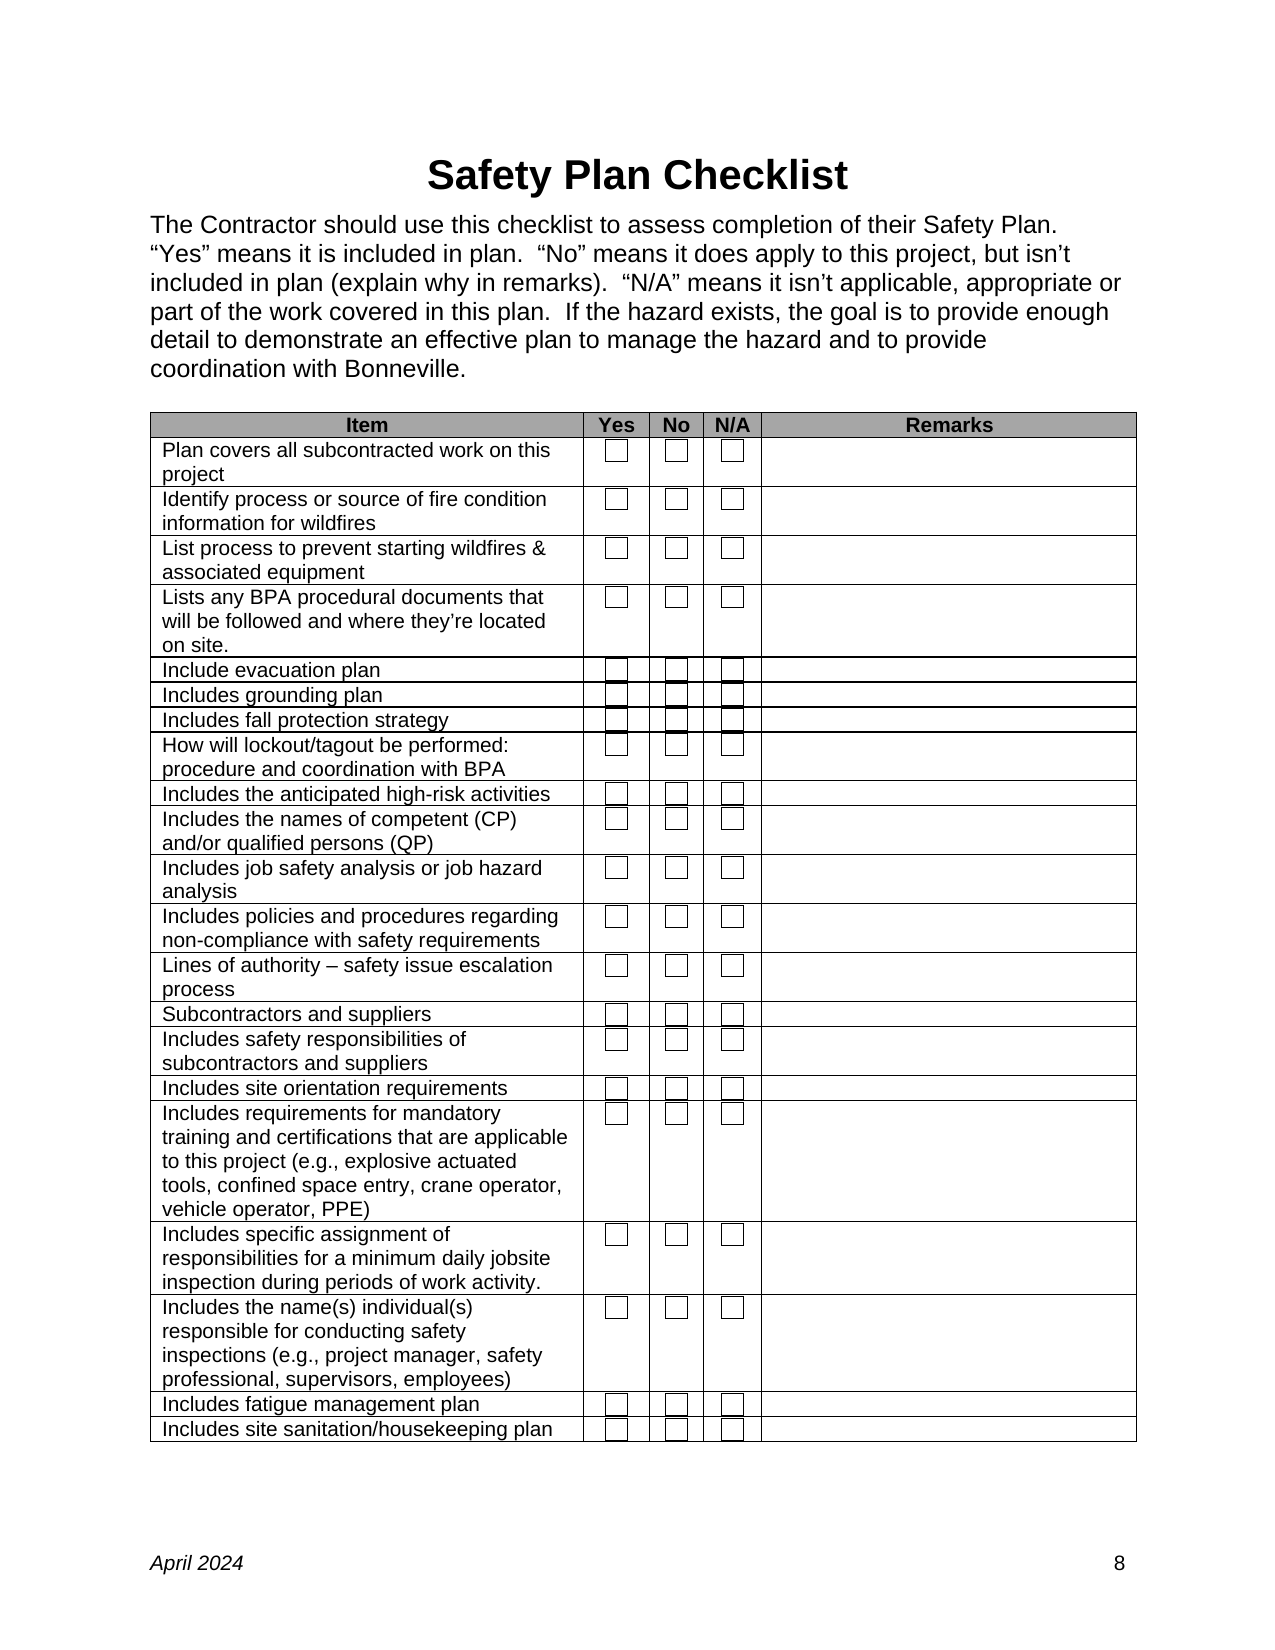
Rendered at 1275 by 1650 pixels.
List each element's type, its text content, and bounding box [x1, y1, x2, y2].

table_cell [584, 1002, 649, 1026]
table_cell [650, 1295, 703, 1391]
table_header Yes [584, 413, 649, 437]
table_cell Includes the name(s) individual(s) responsible for conducting safety inspections (e.g., project manager, safety professional, supervisors, employees) [151, 1295, 583, 1391]
table_cell [704, 781, 761, 805]
table_cell [666, 709, 687, 730]
table_cell [704, 708, 721, 731]
table_cell Lists any BPA procedural documents that will be followed and where they’re located on site. [151, 585, 583, 656]
table_cell [584, 487, 649, 534]
table_cell [722, 684, 743, 705]
table_cell [584, 855, 649, 903]
table_cell [704, 658, 721, 681]
table_cell [688, 683, 703, 706]
table_cell [744, 683, 761, 706]
table_cell [584, 733, 649, 780]
table_cell [704, 683, 721, 706]
table_cell [650, 733, 703, 780]
table_cell [650, 1392, 703, 1416]
table_cell [584, 1295, 649, 1391]
table_cell [650, 1002, 703, 1026]
table_cell Includes fatigue management plan [151, 1392, 583, 1416]
table_cell [584, 904, 649, 952]
table_cell Includes grounding plan [151, 683, 583, 706]
table_cell [650, 708, 665, 731]
text The Contractor should use this checklist to assess completion of their Safety Plan. “Yes” means it is included in plan. “No” means it does apply to this project, but isn’t included in plan (explain why in remarks). “N/A” means it isn’t applicable, appropriate or part of the work covered in this plan. If the hazard exists, the goal is to provide enough detail to demonstrate an effective plan to manage the hazard and to provide coordination with Bonneville. [150, 210, 1125, 383]
table_cell Includes job safety analysis or job hazard analysis [151, 855, 583, 903]
table_cell [650, 1417, 703, 1441]
table_cell [650, 806, 703, 854]
table_cell [584, 1027, 649, 1075]
table_cell [762, 487, 1136, 534]
table_cell [606, 709, 627, 730]
table_cell [584, 683, 605, 706]
table_cell Includes specific assignment of responsibilities for a minimum daily jobsite inspection during periods of work activity. [151, 1222, 583, 1294]
table_cell [584, 585, 649, 656]
table_cell [584, 806, 649, 854]
table_cell [762, 585, 1136, 656]
table_cell [584, 708, 605, 731]
table_cell [762, 708, 1136, 731]
table_cell [606, 684, 627, 705]
table_cell List process to prevent starting wildfires & associated equipment [151, 536, 583, 583]
table_cell [762, 1295, 1136, 1391]
table_cell Identify process or source of fire condition information for wildfires [151, 487, 583, 534]
table_cell Lines of authority – safety issue escalation process [151, 953, 583, 1001]
table_cell [704, 733, 761, 780]
table_cell [650, 953, 703, 1001]
table_cell [762, 781, 1136, 805]
table_cell [650, 438, 703, 486]
table_cell Subcontractors and suppliers [151, 1002, 583, 1026]
table_cell [762, 683, 1136, 706]
table_cell [762, 1002, 1136, 1026]
table_cell [628, 658, 649, 681]
table_cell [688, 708, 703, 731]
table_cell [584, 781, 649, 805]
table_cell [628, 683, 649, 706]
table_cell Includes site sanitation/housekeeping plan [151, 1417, 583, 1441]
table_cell [704, 1222, 761, 1294]
table_cell [584, 1392, 649, 1416]
table_cell Includes fall protection strategy [151, 708, 583, 731]
table_cell [704, 1417, 761, 1441]
table_cell [704, 1392, 761, 1416]
table_cell [704, 536, 761, 583]
table_cell [584, 438, 649, 486]
table_cell [628, 708, 649, 731]
table_cell [704, 904, 761, 952]
table_cell Includes the anticipated high-risk activities [151, 781, 583, 805]
table_cell [762, 806, 1136, 854]
table_cell [584, 1222, 649, 1294]
table_cell [688, 658, 703, 681]
table_cell [722, 659, 743, 680]
table_cell [584, 1101, 649, 1221]
table_cell [650, 904, 703, 952]
table_cell [704, 1027, 761, 1075]
table_header Item [151, 413, 583, 437]
table_cell [704, 806, 761, 854]
table_cell Includes policies and procedures regarding non-compliance with safety requirements [151, 904, 583, 952]
table_cell [704, 953, 761, 1001]
table_cell [650, 1101, 703, 1221]
table_cell [704, 1295, 761, 1391]
table_cell [584, 658, 605, 681]
table_header N/A [704, 413, 761, 437]
table_cell [650, 585, 703, 656]
table_cell [584, 953, 649, 1001]
table_cell [762, 1222, 1136, 1294]
table_cell [704, 1101, 761, 1221]
table_cell [744, 658, 761, 681]
table_cell [584, 1076, 649, 1100]
table_cell [762, 855, 1136, 903]
table_cell [650, 658, 665, 681]
table_cell [762, 904, 1136, 952]
table_cell [762, 1027, 1136, 1075]
table_cell [606, 659, 627, 680]
table_cell [650, 536, 703, 583]
table_cell [666, 684, 687, 705]
table_cell [650, 855, 703, 903]
table_cell [704, 855, 761, 903]
table_header Remarks [762, 413, 1136, 437]
table_cell [704, 438, 761, 486]
table_cell [762, 536, 1136, 583]
table_cell Includes requirements for mandatory training and certifications that are applicable to this project (e.g., explosive actuated tools, confined space entry, crane operator, vehicle operator, PPE) [151, 1101, 583, 1221]
table_cell [762, 733, 1136, 780]
table_cell [762, 438, 1136, 486]
table_cell [666, 659, 687, 680]
table_cell Includes the names of competent (CP) and/or qualified persons (QP) [151, 806, 583, 854]
table_cell [762, 1392, 1136, 1416]
table_header No [650, 413, 703, 437]
table_cell How will lockout/tagout be performed: procedure and coordination with BPA [151, 733, 583, 780]
table_cell [744, 708, 761, 731]
table_cell [650, 781, 703, 805]
table_cell [704, 487, 761, 534]
table_cell [762, 1417, 1136, 1441]
table_cell [762, 658, 1136, 681]
table_cell Includes site orientation requirements [151, 1076, 583, 1100]
table_cell [650, 487, 703, 534]
table_cell [650, 1027, 703, 1075]
table_cell Plan covers all subcontracted work on this project [151, 438, 583, 486]
table_cell [762, 953, 1136, 1001]
table_cell [704, 585, 761, 656]
table_cell [722, 709, 743, 730]
table_cell [650, 1076, 703, 1100]
table_cell [584, 536, 649, 583]
table_cell [650, 1222, 703, 1294]
table_cell [762, 1101, 1136, 1221]
table_cell [584, 1417, 649, 1441]
table_cell Include evacuation plan [151, 658, 583, 681]
table_cell [704, 1002, 761, 1026]
title Safety Plan Checklist [150, 150, 1125, 198]
table_cell [704, 1076, 761, 1100]
table_cell [762, 1076, 1136, 1100]
table_cell Includes safety responsibilities of subcontractors and suppliers [151, 1027, 583, 1075]
table_cell [650, 683, 665, 706]
